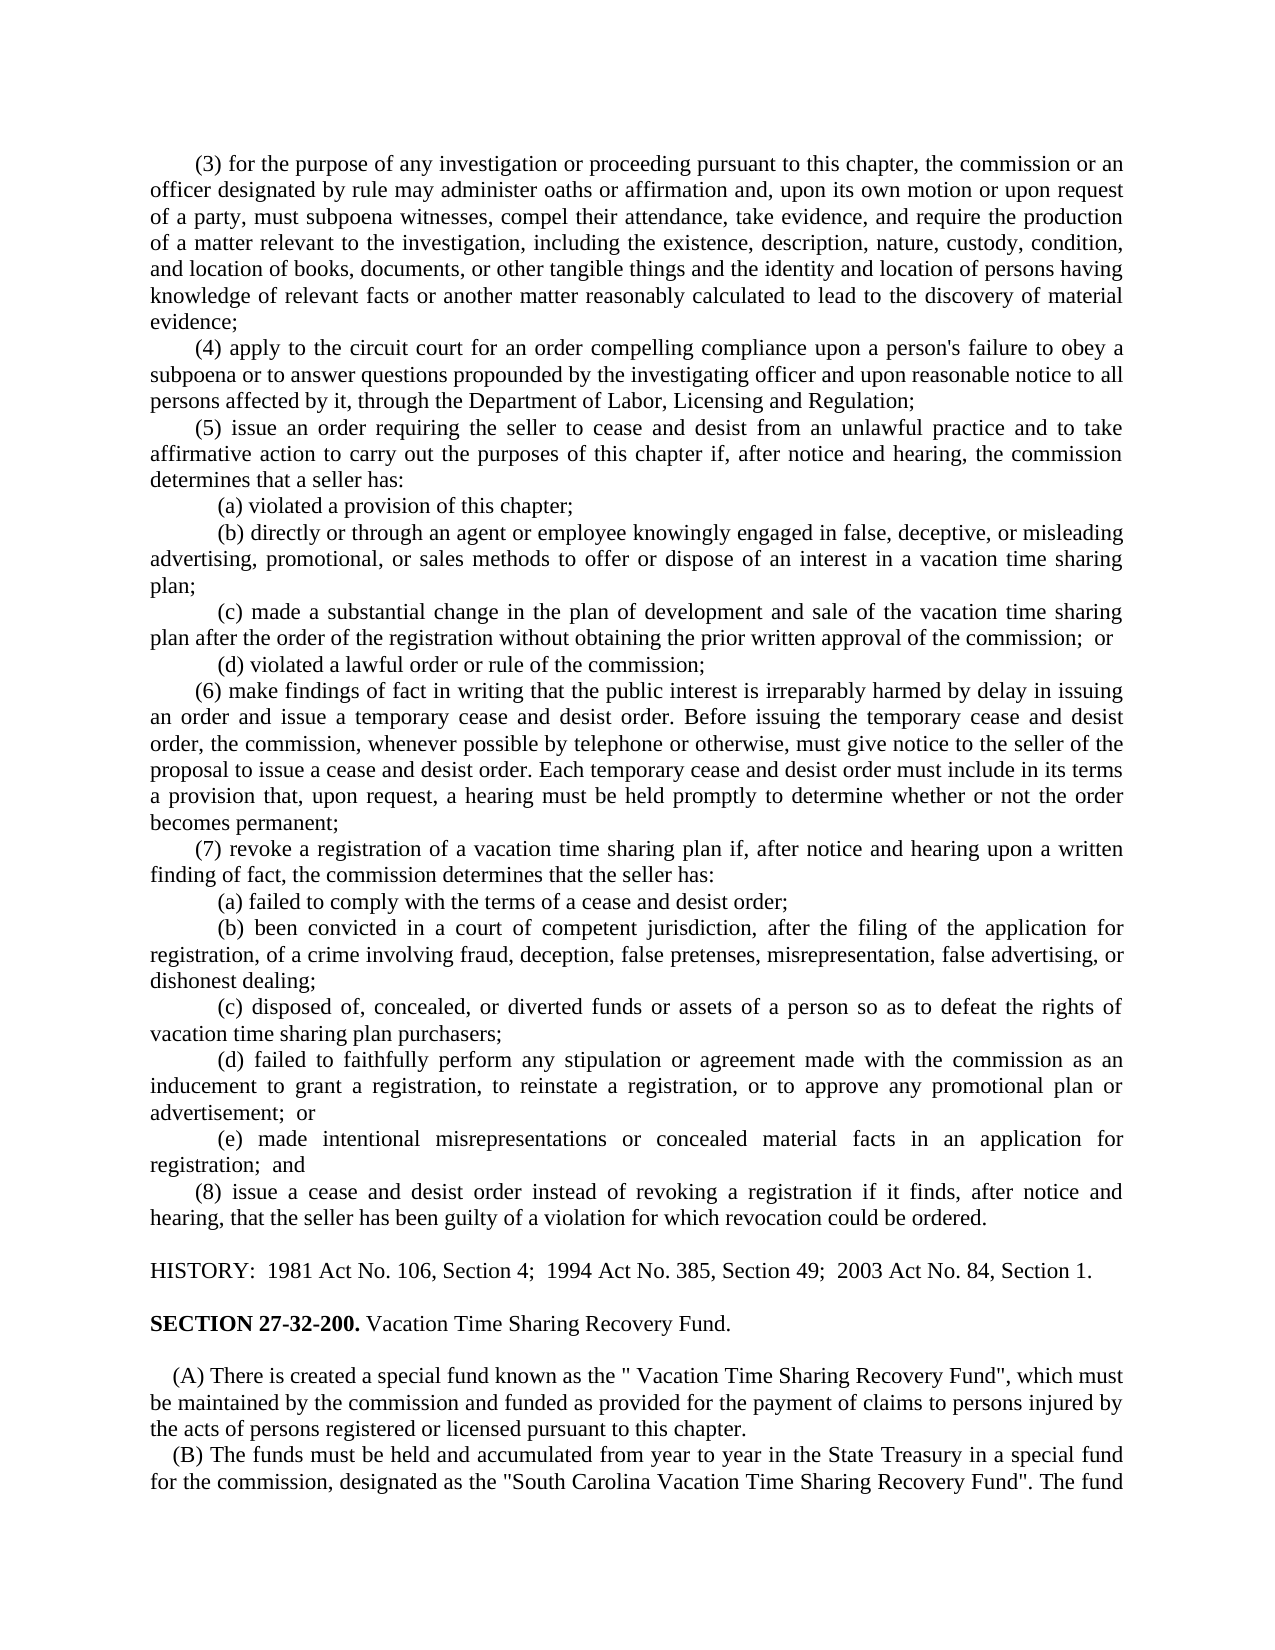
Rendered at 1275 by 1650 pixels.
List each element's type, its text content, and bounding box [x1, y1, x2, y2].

text (a) failed to comply with the terms of a cease and desist order; [150, 888, 1125, 914]
text (A) There is created a special fund known as the " Vacation Time Sharing Recovery Fund", which must be maintained by the commission and funded as provided for the payment of claims to persons injured by the acts of persons registered or licensed pursuant to this chapter. [150, 1362, 1125, 1441]
text (3) for the purpose of any investigation or proceeding pursuant to this chapter, the commission or an officer designated by rule may administer oaths or affirmation and, upon its own motion or upon request of a party, must subpoena witnesses, compel their attendance, take evidence, and require the production of a matter relevant to the investigation, including the existence, description, nature, custody, condition, and location of books, documents, or other tangible things and the identity and location of persons having knowledge of relevant facts or another matter reasonably calculated to lead to the discovery of material evidence; [150, 150, 1125, 334]
text (b) directly or through an agent or employee knowingly engaged in false, deceptive, or misleading advertising, promotional, or sales methods to offer or dispose of an interest in a vacation time sharing plan; [150, 519, 1125, 598]
text (5) issue an order requiring the seller to cease and desist from an unlawful practice and to take affirmative action to carry out the purposes of this chapter if, after notice and hearing, the commission determines that a seller has: [150, 413, 1125, 493]
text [150, 1441, 1125, 1494]
text (7) revoke a registration of a vacation time sharing plan if, after notice and hearing upon a written finding of fact, the commission determines that the seller has: [150, 835, 1125, 888]
text (e) made intentional misrepresentations or concealed material facts in an application for registration; and [150, 1125, 1125, 1178]
text (d) failed to faithfully perform any stipulation or agreement made with the commission as an inducement to grant a registration, to reinstate a registration, or to approve any promotional plan or advertisement; or [150, 1046, 1125, 1125]
text (b) been convicted in a court of competent jurisdiction, after the filing of the application for registration, of a crime involving fraud, deception, false pretenses, misrepresentation, false advertising, or dishonest dealing; [150, 914, 1125, 993]
text SECTION 27-32-200. Vacation Time Sharing Recovery Fund. [150, 1309, 1125, 1336]
text (c) disposed of, concealed, or diverted funds or assets of a person so as to defeat the rights of vacation time sharing plan purchasers; [150, 993, 1125, 1046]
text (6) make findings of fact in writing that the public interest is irreparably harmed by delay in issuing an order and issue a temporary cease and desist order. Before issuing the temporary cease and desist order, the commission, whenever possible by telephone or otherwise, must give notice to the seller of the proposal to issue a cease and desist order. Each temporary cease and desist order must include in its terms a provision that, upon request, a hearing must be held promptly to determine whether or not the order becomes permanent; [150, 677, 1125, 835]
text HISTORY: 1981 Act No. 106, Section 4; 1994 Act No. 385, Section 49; 2003 Act No. 84, Section 1. [150, 1257, 1125, 1283]
text (c) made a substantial change in the plan of development and sale of the vacation time sharing plan after the order of the registration without obtaining the prior written approval of the commission; or [150, 598, 1125, 651]
text (4) apply to the circuit court for an order compelling compliance upon a person's failure to obey a subpoena or to answer questions propounded by the investigating officer and upon reasonable notice to all persons affected by it, through the Department of Labor, Licensing and Regulation; [150, 334, 1125, 413]
text (d) violated a lawful order or rule of the commission; [150, 651, 1125, 677]
text (8) issue a cease and desist order instead of revoking a registration if it finds, after notice and hearing, that the seller has been guilty of a violation for which revocation could be ordered. [150, 1178, 1125, 1231]
text (a) violated a provision of this chapter; [150, 493, 1125, 519]
